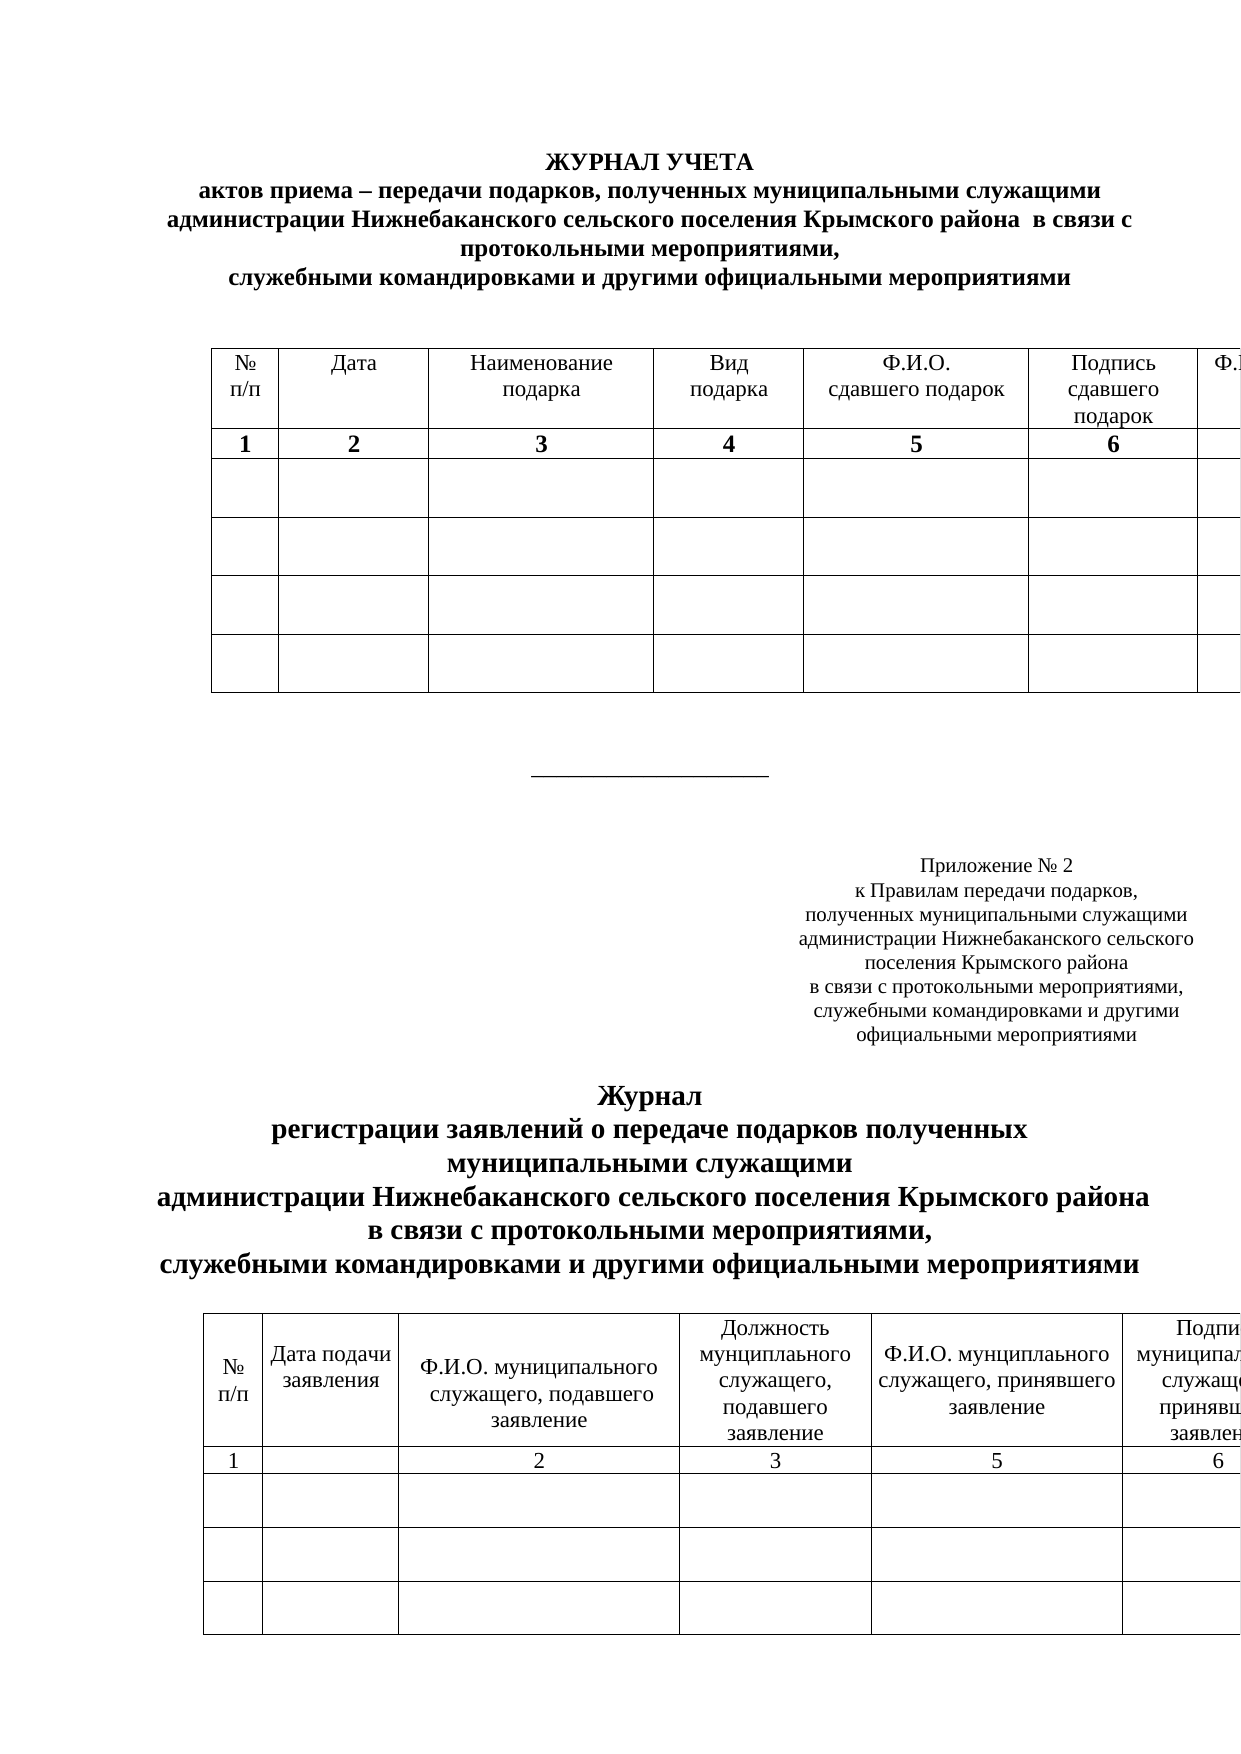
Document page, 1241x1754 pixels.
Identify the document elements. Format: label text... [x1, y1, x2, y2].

table_cell 3 [429, 429, 653, 458]
table_cell [399, 1474, 679, 1527]
table_cell [872, 1528, 1122, 1581]
text регистрации заявлений о передаче подарков полученных муниципальными служащими [148, 1112, 1152, 1179]
table_cell [204, 1528, 262, 1581]
table_cell [212, 576, 278, 634]
table_header Ф.И.О. сдавшего подарок [804, 349, 1028, 428]
table_cell [872, 1474, 1122, 1527]
table_cell [429, 635, 653, 692]
text ЖУРНАЛ УЧЕТА [148, 147, 1152, 176]
table_cell [1123, 1528, 1240, 1581]
table_cell 2 [279, 429, 428, 458]
table_cell [680, 1528, 871, 1581]
table_cell 1 [204, 1447, 262, 1473]
table_cell 5 [872, 1447, 1122, 1473]
table_cell [279, 518, 428, 575]
table_cell [804, 576, 1028, 634]
table_cell [1029, 576, 1197, 634]
table_cell [212, 459, 278, 517]
table_header Подпись сдавшего подарок [1029, 349, 1197, 428]
table_header Должность мунциплаьного служащего, подавшего заявление [680, 1314, 871, 1446]
table_cell [1198, 459, 1240, 517]
table_cell [654, 518, 803, 575]
table_cell [1029, 635, 1197, 692]
table_cell [1123, 1582, 1240, 1634]
table_cell 6 [1029, 429, 1197, 458]
table_cell [654, 459, 803, 517]
table_cell 5 [804, 429, 1028, 458]
table_cell [429, 518, 653, 575]
table_cell [1198, 518, 1240, 575]
table_cell 2 [399, 1447, 679, 1473]
table_header Дата [279, 349, 428, 428]
text служебными командировками и другими официальными мероприятиями [148, 262, 1152, 291]
table_cell [279, 576, 428, 634]
table_cell [1029, 459, 1197, 517]
table_cell 1 [212, 429, 278, 458]
table_header Подпись муниципального служащего, принявшего заявление [1123, 1314, 1240, 1446]
text актов приема – передачи подарков, полученных муниципальными служащими [148, 176, 1152, 204]
text ___________________ [148, 751, 1152, 779]
table_cell [872, 1582, 1122, 1634]
table_cell [263, 1582, 398, 1634]
table_cell [804, 518, 1028, 575]
table_cell [1029, 518, 1197, 575]
table_cell 6 [1123, 1447, 1240, 1473]
table_cell [263, 1528, 398, 1581]
table_cell 7 [1198, 429, 1240, 458]
table_cell [204, 1582, 262, 1634]
table_cell [1198, 576, 1240, 634]
table_cell [212, 518, 278, 575]
text администрации Нижнебаканского сельского поселения Крымского района в связи с протокольными мероприятиями, [148, 204, 1152, 262]
table_cell [263, 1474, 398, 1527]
text служебными командировками и другими официальными мероприятиями [148, 1246, 1152, 1279]
table_cell [680, 1582, 871, 1634]
table_cell [429, 576, 653, 634]
table_cell [804, 459, 1028, 517]
table_header Наименование подарка [429, 349, 653, 428]
table_header Приложение № 2 к Правилам передачи подарков, полученных муниципальными служащими администрации Нижнебаканского сельского поселения Крымского района в связи с протокольными мероприятиями, служебными командировками и другими официальными мероприятиями [753, 854, 1240, 1075]
table_cell [212, 635, 278, 692]
table_cell [399, 1528, 679, 1581]
table_cell [279, 459, 428, 517]
table_header Вид подарка [654, 349, 803, 428]
table_cell [399, 1582, 679, 1634]
table_cell [680, 1474, 871, 1527]
table_cell [1198, 635, 1240, 692]
text Журнал [148, 1078, 1152, 1112]
table_cell [279, 635, 428, 692]
table_cell [429, 459, 653, 517]
table_header Ф.И.О. муниципального служащего, подавшего заявление [399, 1314, 679, 1446]
table_cell 3 [680, 1447, 871, 1473]
table_header Ф.И.О. мунциплаьного служащего, принявшего заявление [872, 1314, 1122, 1446]
table_cell [1123, 1474, 1240, 1527]
table_cell 4 [654, 429, 803, 458]
table_cell [804, 635, 1028, 692]
table_header № п/п [212, 349, 278, 428]
table_header Ф.И.О. принявшего подарок [1198, 349, 1240, 428]
table_cell [204, 1474, 262, 1527]
text администрации Нижнебаканского сельского поселения Крымского района в связи с протокольными мероприятиями, [148, 1179, 1152, 1246]
table_cell [654, 576, 803, 634]
table_cell [263, 1447, 398, 1473]
table_cell [654, 635, 803, 692]
table_header Дата подачи заявления [263, 1314, 398, 1446]
table_header № п/п [204, 1314, 262, 1446]
